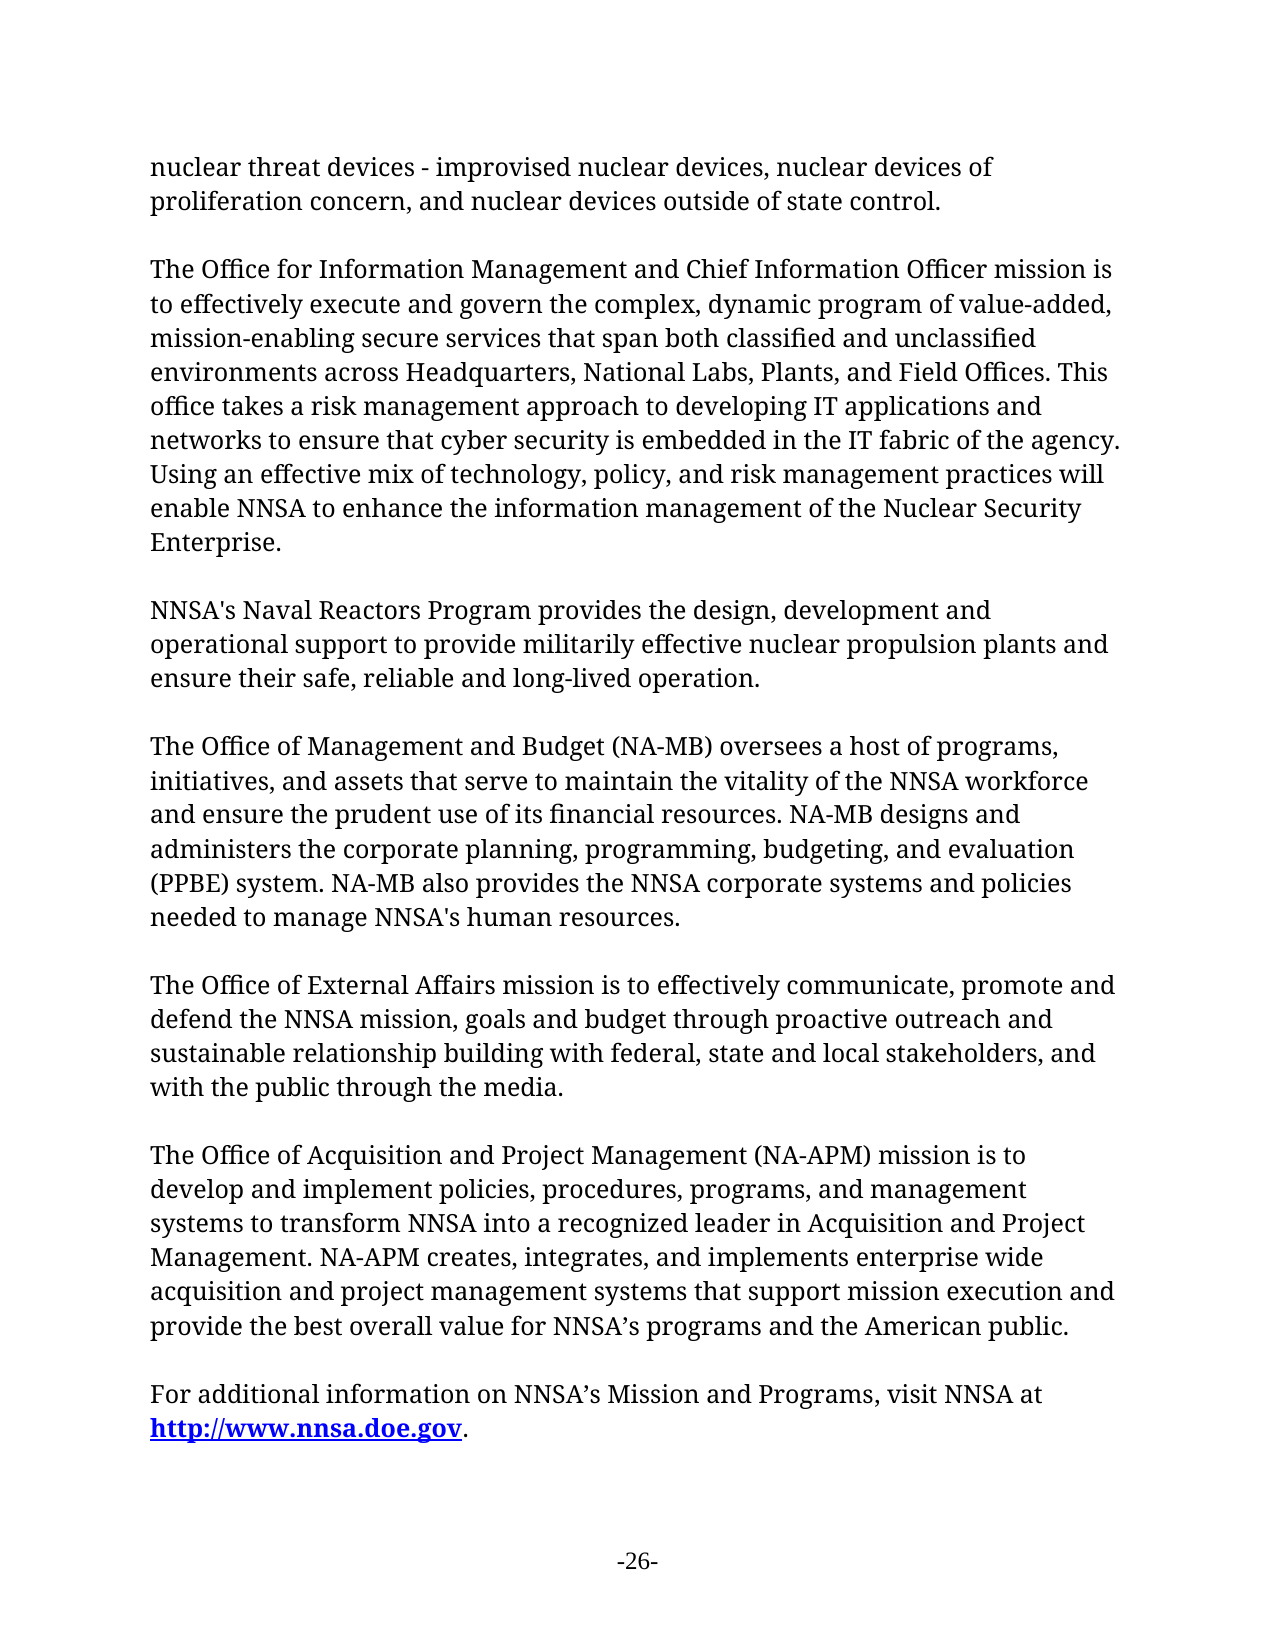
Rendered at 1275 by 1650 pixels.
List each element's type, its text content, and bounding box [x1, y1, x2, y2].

text NNSA's Naval Reactors Program provides the design, development and operational support to provide militarily effective nuclear propulsion plants and ensure their safe, reliable and long-lived operation. [150, 593, 1125, 695]
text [150, 150, 1125, 218]
text The Office of Acquisition and Project Management (NA-APM) mission is to develop and implement policies, procedures, programs, and management systems to transform NNSA into a recognized leader in Acquisition and Project Management. NA-APM creates, integrates, and implements enterprise wide acquisition and project management systems that support mission execution and provide the best overall value for NNSA’s programs and the American public. [150, 1138, 1125, 1342]
text The Office for Information Management and Chief Information Officer mission is to effectively execute and govern the complex, dynamic program of value-added, mission-enabling secure services that span both classified and unclassified environments across Headquarters, National Labs, Plants, and Field Offices. This office takes a risk management approach to developing IT applications and networks to ensure that cyber security is embedded in the IT fabric of the agency. Using an effective mix of technology, policy, and risk management practices will enable NNSA to enhance the information management of the Nuclear Security Enterprise. [150, 252, 1125, 559]
text The Office of Management and Budget (NA-MB) oversees a host of programs, initiatives, and assets that serve to maintain the vitality of the NNSA workforce and ensure the prudent use of its financial resources. NA-MB designs and administers the corporate planning, programming, budgeting, and evaluation (PPBE) system. NA-MB also provides the NNSA corporate systems and policies needed to manage NNSA's human resources. [150, 729, 1125, 933]
text For additional information on NNSA’s Mission and Programs, visit NNSA at http://www.nnsa.doe.gov. [150, 1376, 1125, 1444]
text The Office of External Affairs mission is to effectively communicate, promote and defend the NNSA mission, goals and budget through proactive outreach and sustainable relationship building with federal, state and local stakeholders, and with the public through the media. [150, 967, 1125, 1104]
